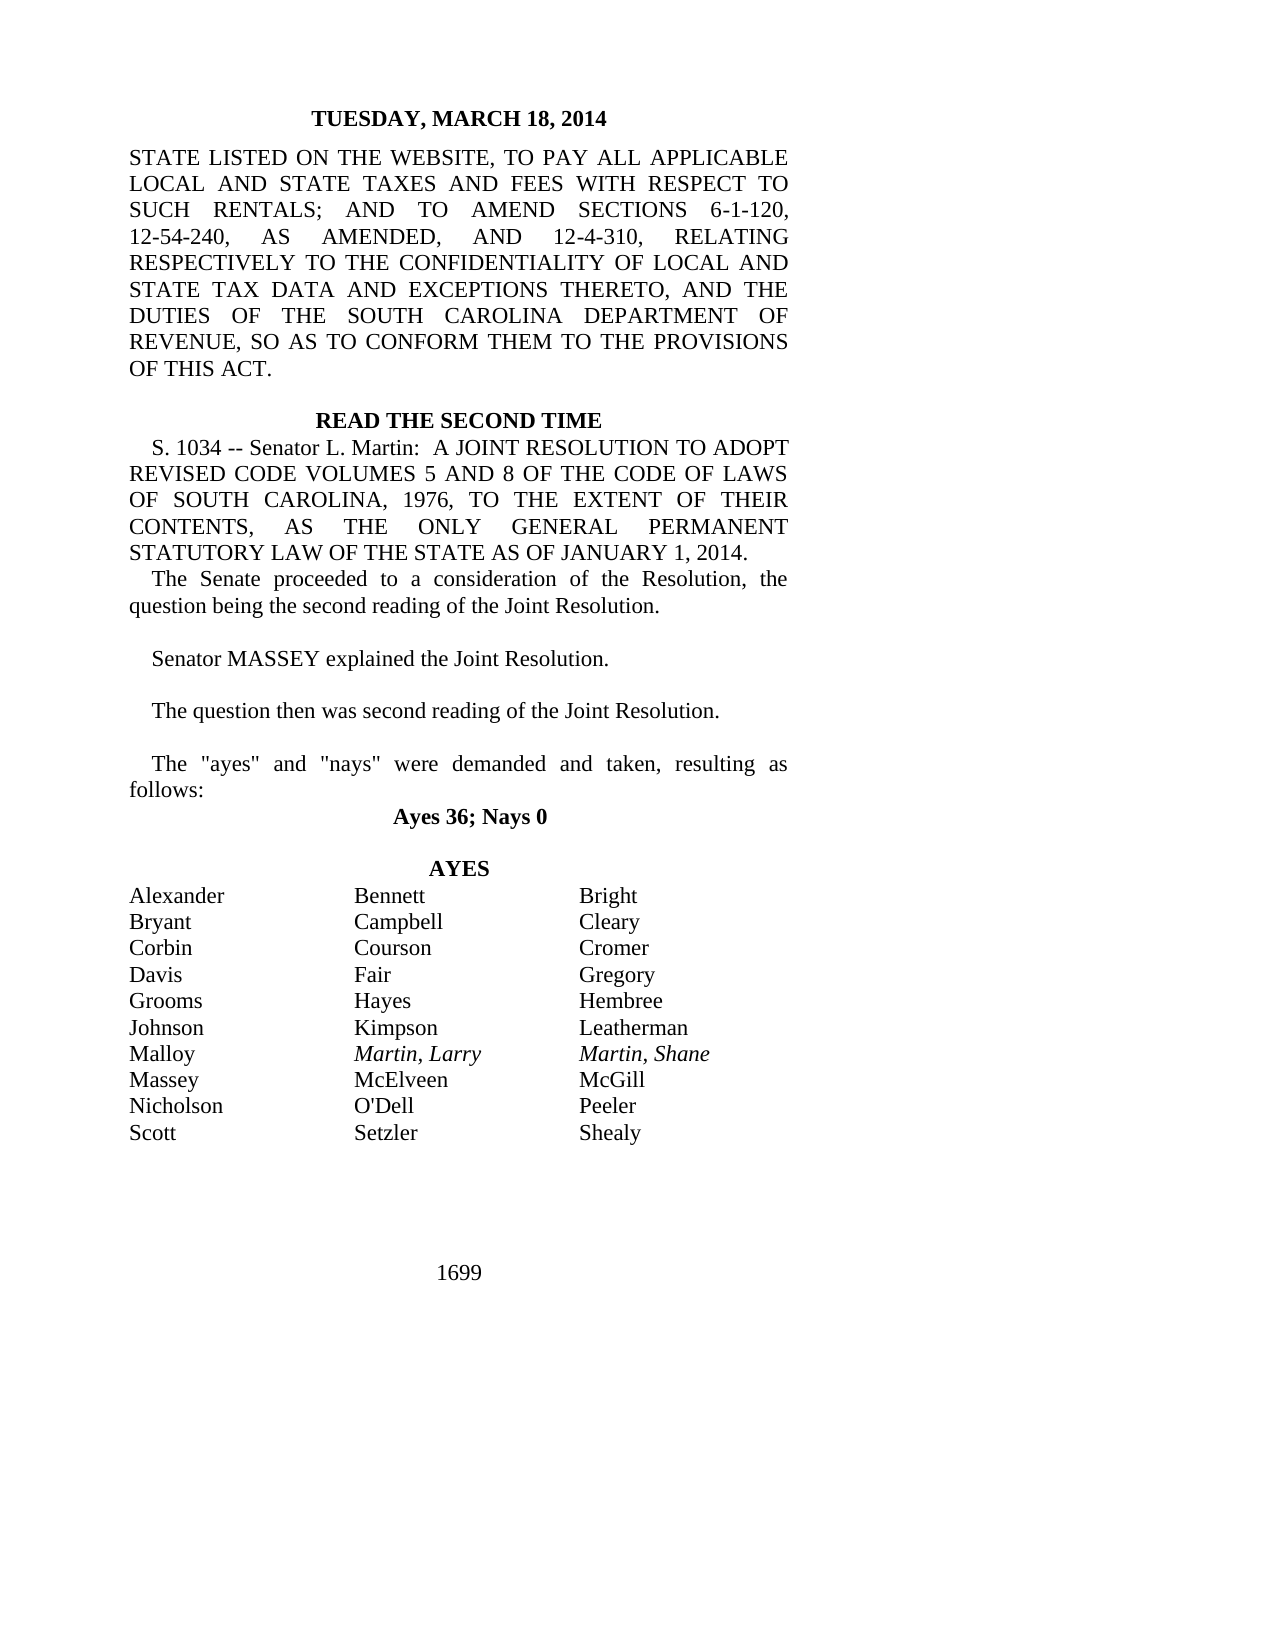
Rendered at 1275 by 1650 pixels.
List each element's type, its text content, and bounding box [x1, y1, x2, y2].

text AYES [129, 855, 789, 882]
text Malloy Martin, Larry Martin, Shane [129, 1040, 789, 1066]
text The Senate proceeded to a consideration of the Resolution, the question being the second reading of the Joint Resolution. [129, 566, 789, 618]
text Bryant Campbell Cleary [129, 908, 789, 934]
text Massey McElveen McGill [129, 1066, 789, 1093]
text Ayes 36; Nays 0 [129, 803, 789, 829]
text The "ayes" and "nays" were demanded and taken, resulting as follows: [129, 750, 789, 803]
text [129, 144, 789, 381]
text Grooms Hayes Hembree [129, 987, 789, 1013]
text Senator MASSEY explained the Joint Resolution. [129, 644, 789, 671]
text Nicholson O'Dell Peeler [129, 1093, 789, 1119]
text Davis Fair Gregory [129, 961, 789, 987]
text The question then was second reading of the Joint Resolution. [129, 697, 789, 724]
text Johnson Kimpson Leatherman [129, 1013, 789, 1040]
text READ THE SECOND TIME [129, 407, 789, 434]
text Corbin Courson Cromer [129, 934, 789, 961]
text S. 1034 -- Senator L. Martin: A JOINT RESOLUTION TO ADOPT REVISED CODE VOLUMES 5 AND 8 OF THE CODE OF LAWS OF SOUTH CAROLINA, 1976, TO THE EXTENT OF THEIR CONTENTS, AS THE ONLY GENERAL PERMANENT STATUTORY LAW OF THE STATE AS OF JANUARY 1, 2014. [129, 434, 789, 566]
text Alexander Bennett Bright [129, 882, 789, 908]
text Scott Setzler Shealy [129, 1119, 789, 1145]
